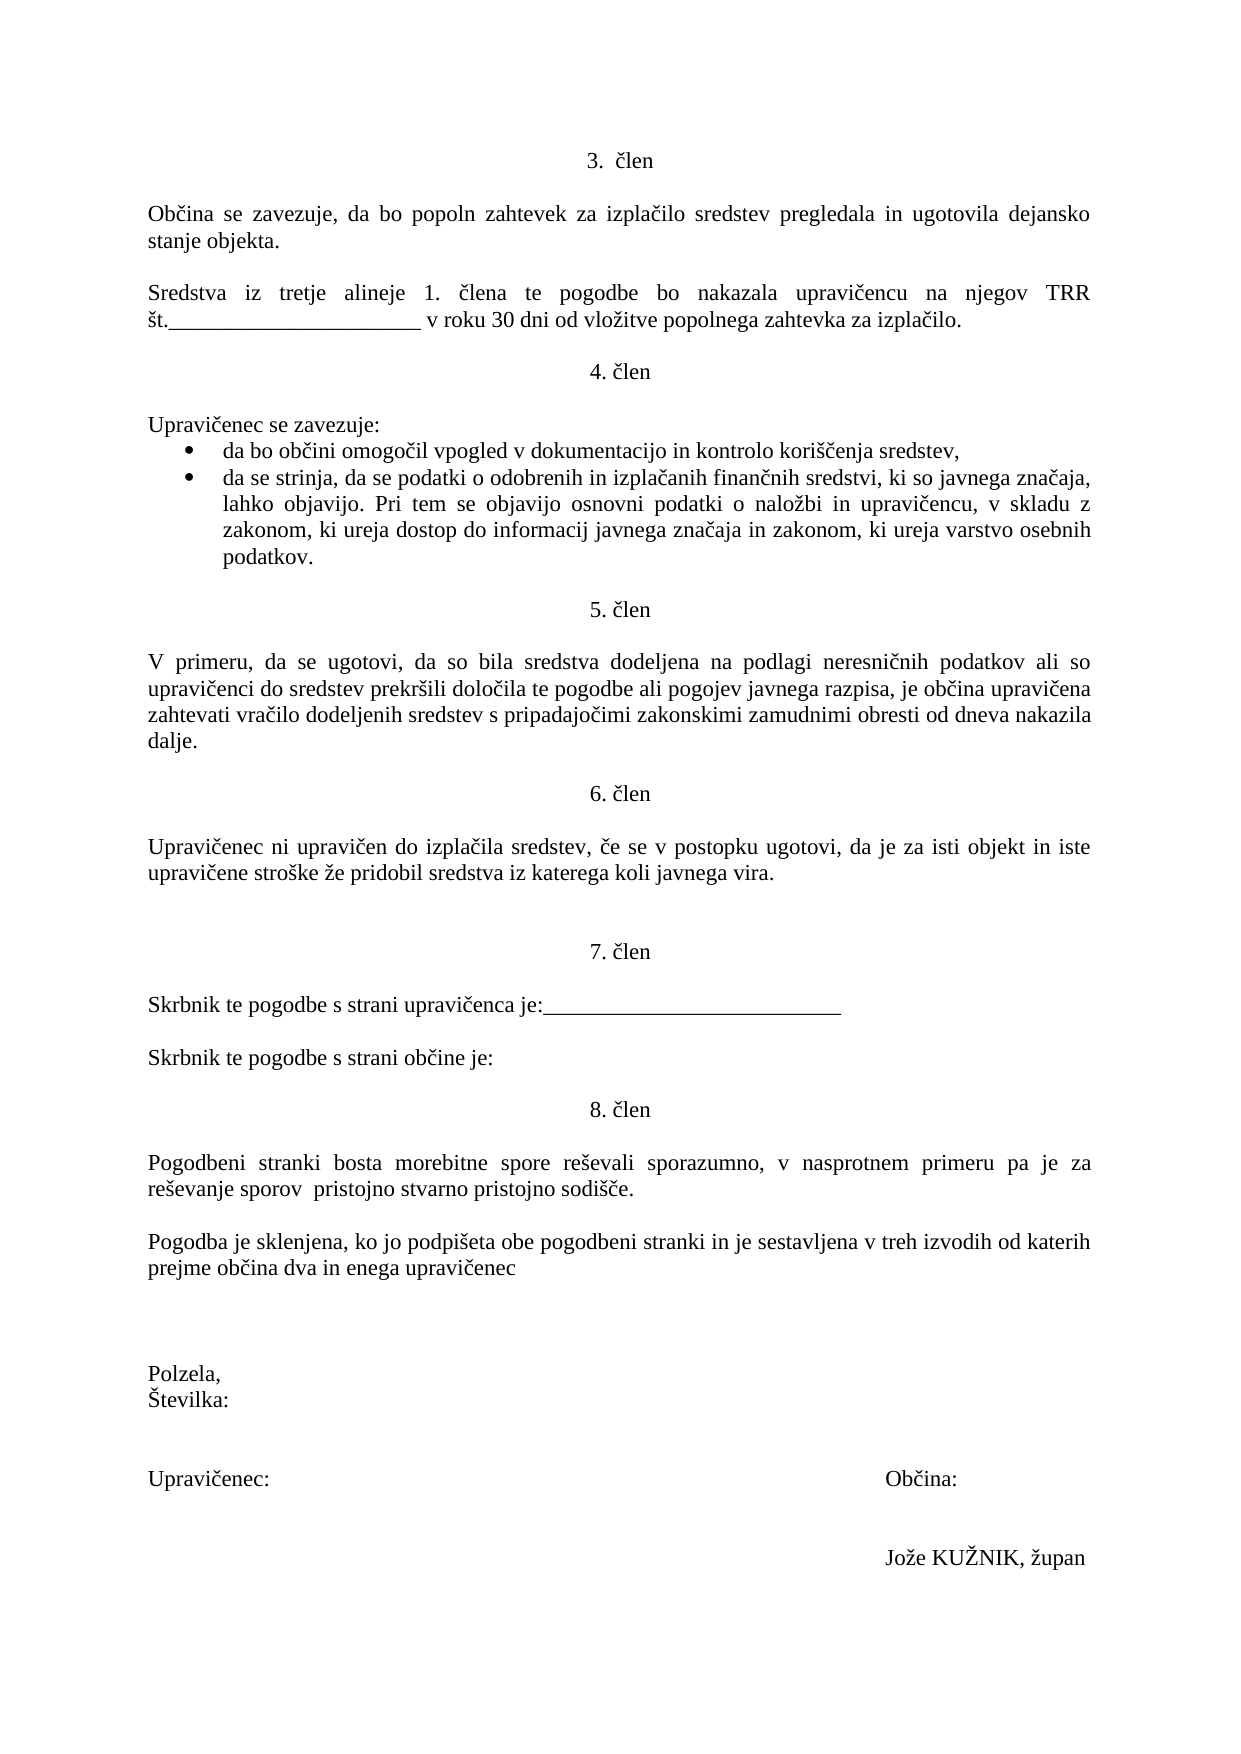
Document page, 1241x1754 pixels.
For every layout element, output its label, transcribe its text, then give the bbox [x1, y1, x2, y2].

text Skrbnik te pogodbe s strani občine je: [148, 1044, 1093, 1070]
text 3. člen [148, 148, 1093, 174]
text Polzela, [148, 1360, 1093, 1386]
text Pogodbeni stranki bosta morebitne spore reševali sporazumno, v nasprotnem primeru pa je za reševanje sporov pristojno stvarno pristojno sodišče. [148, 1149, 1093, 1202]
text Upravičenec se zavezuje: [148, 411, 1093, 437]
text Jože KUŽNIK, župan [148, 1544, 1093, 1571]
text Upravičenec ni upravičen do izplačila sredstev, če se v postopku ugotovi, da je za isti objekt in iste upravičene stroške že pridobil sredstva iz katerega koli javnega vira. [148, 833, 1093, 886]
text 4. člen [148, 358, 1093, 385]
text Pogodba je sklenjena, ko jo podpišeta obe pogodbeni stranki in je sestavljena v treh izvodih od katerih prejme občina dva in enega upravičenec [148, 1228, 1093, 1281]
text Upravičenec: Občina: [148, 1465, 1093, 1492]
text 7. člen [148, 938, 1093, 964]
text Sredstva iz tretje alineje 1. člena te pogodbe bo nakazala upravičencu na njegov TRR št.______________________ v roku 30 dni od vložitve popolnega zahtevka za izplačilo. [148, 279, 1093, 332]
text V primeru, da se ugotovi, da so bila sredstva dodeljena na podlagi neresničnih podatkov ali so upravičenci do sredstev prekršili določila te pogodbe ali pogojev javnega razpisa, je občina upravičena zahtevati vračilo dodeljenih sredstev s pripadajočimi zakonskimi zamudnimi obresti od dneva nakazila dalje. [148, 648, 1093, 754]
list da se strinja, da se podatki o odobrenih in izplačanih finančnih sredstvi, ki so javnega značaja, lahko objavijo. Pri tem se objavijo osnovni podatki o naložbi in upravičencu, v skladu z zakonom, ki ureja dostop do informacij javnega značaja in zakonom, ki ureja varstvo osebnih podatkov. [185, 464, 1093, 569]
text Številka: [148, 1386, 1093, 1413]
list da bo občini omogočil vpogled v dokumentacijo in kontrolo koriščenja sredstev, [185, 437, 1093, 464]
text Skrbnik te pogodbe s strani upravičenca je:__________________________ [148, 991, 1093, 1017]
text 8. člen [148, 1096, 1093, 1123]
text Občina se zavezuje, da bo popoln zahtevek za izplačilo sredstev pregledala in ugotovila dejansko stanje objekta. [148, 200, 1093, 253]
text 6. člen [148, 780, 1093, 806]
text 5. člen [148, 596, 1093, 622]
